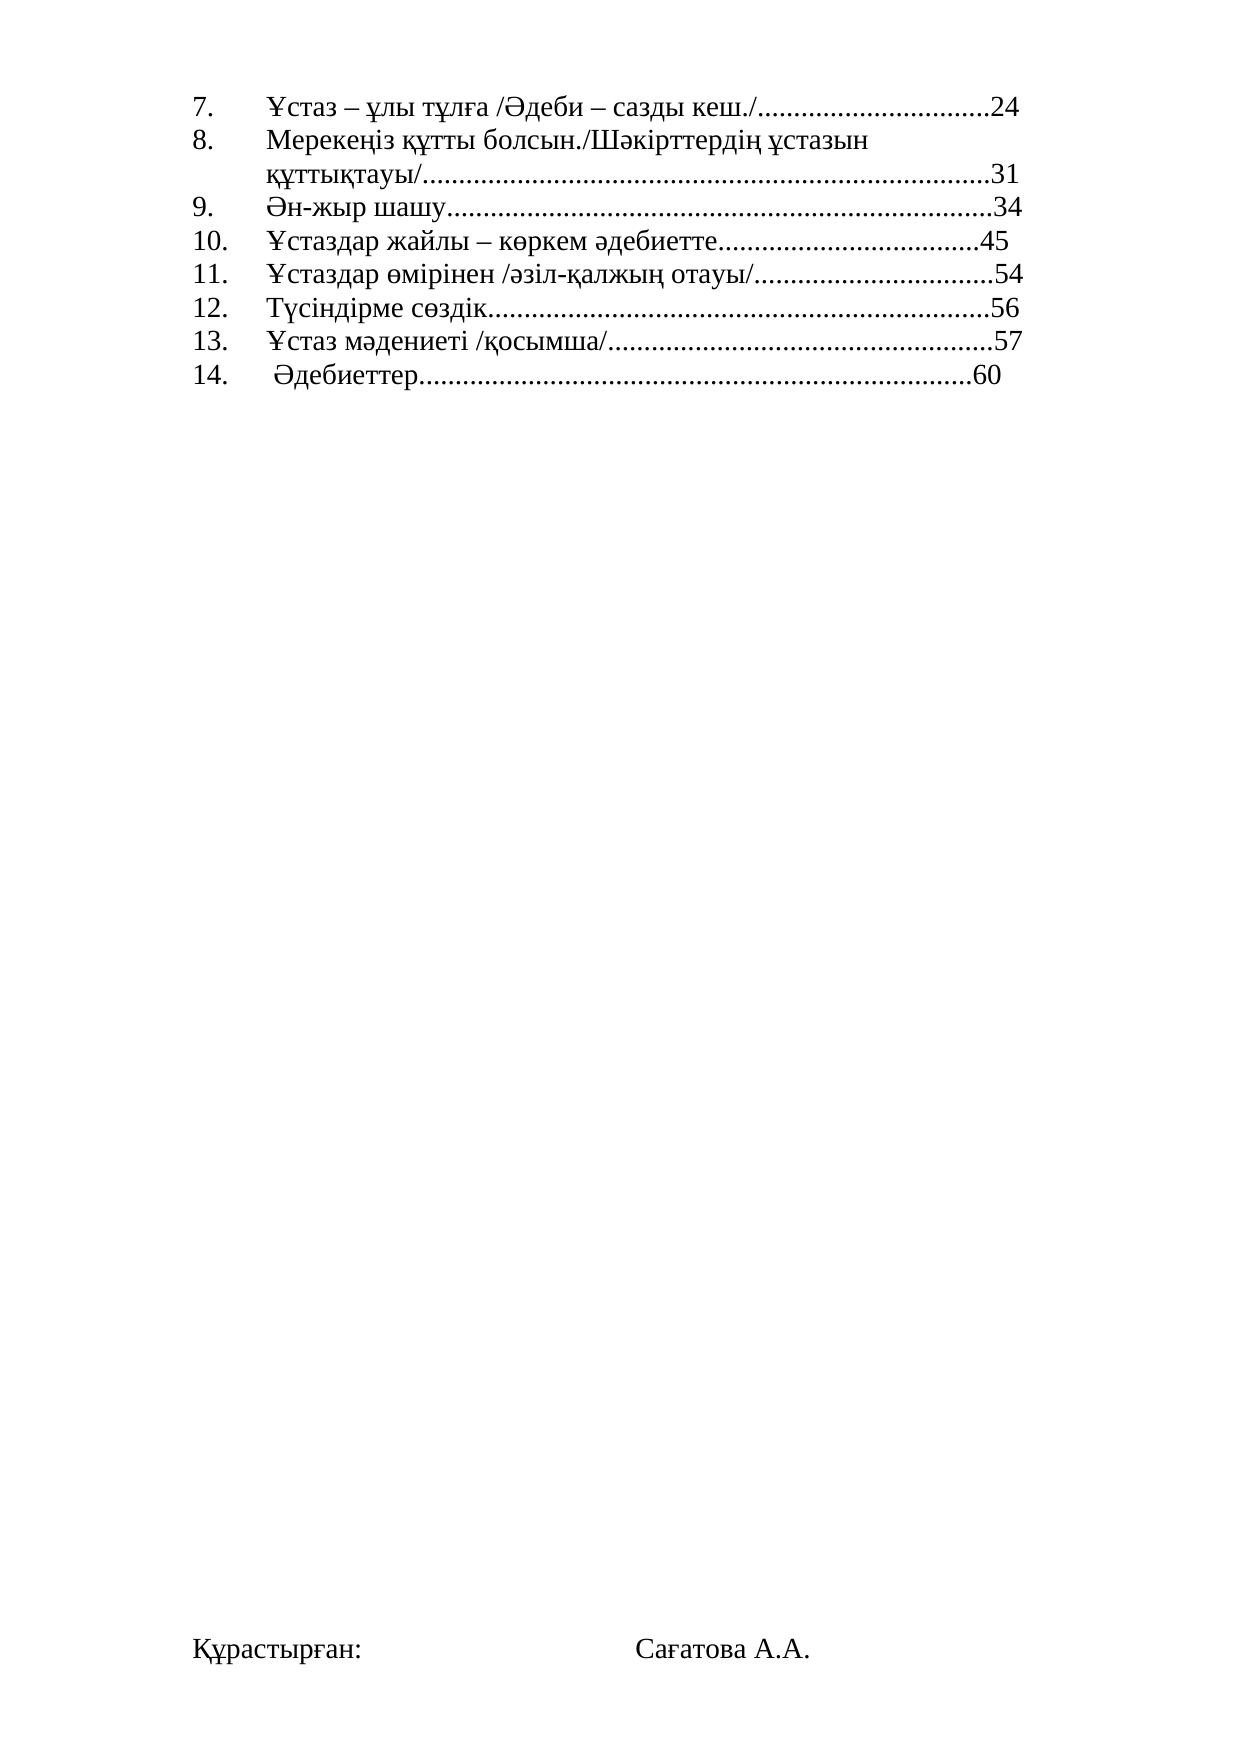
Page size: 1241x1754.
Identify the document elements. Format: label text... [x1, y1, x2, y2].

text Құрастырған: Сағатова А.А. [118, 1632, 1152, 1665]
text 9. Ән-жыр шашу...........................................................................34 [118, 189, 1152, 223]
text 11. Ұстаздар өмірінен /әзіл-қалжың отауы/.................................54 [118, 256, 1152, 290]
text 10. Ұстаздар жайлы – көркем әдебиетте....................................45 [118, 223, 1152, 256]
text 8. Мерекеңіз құтты болсын./Шәкірттердің ұстазын [118, 122, 1152, 156]
text 13. Ұстаз мәдениеті /қосымша/.....................................................57 [118, 323, 1152, 357]
text 7. Ұстаз – ұлы тұлға /Әдеби – сазды кеш./................................24 [118, 89, 1152, 122]
text 14. Әдебиеттер............................................................................60 [118, 357, 1152, 391]
text 12. Түсіндірме сөздік.....................................................................56 [118, 290, 1152, 323]
text құттықтауы/..............................................................................31 [118, 156, 1152, 189]
